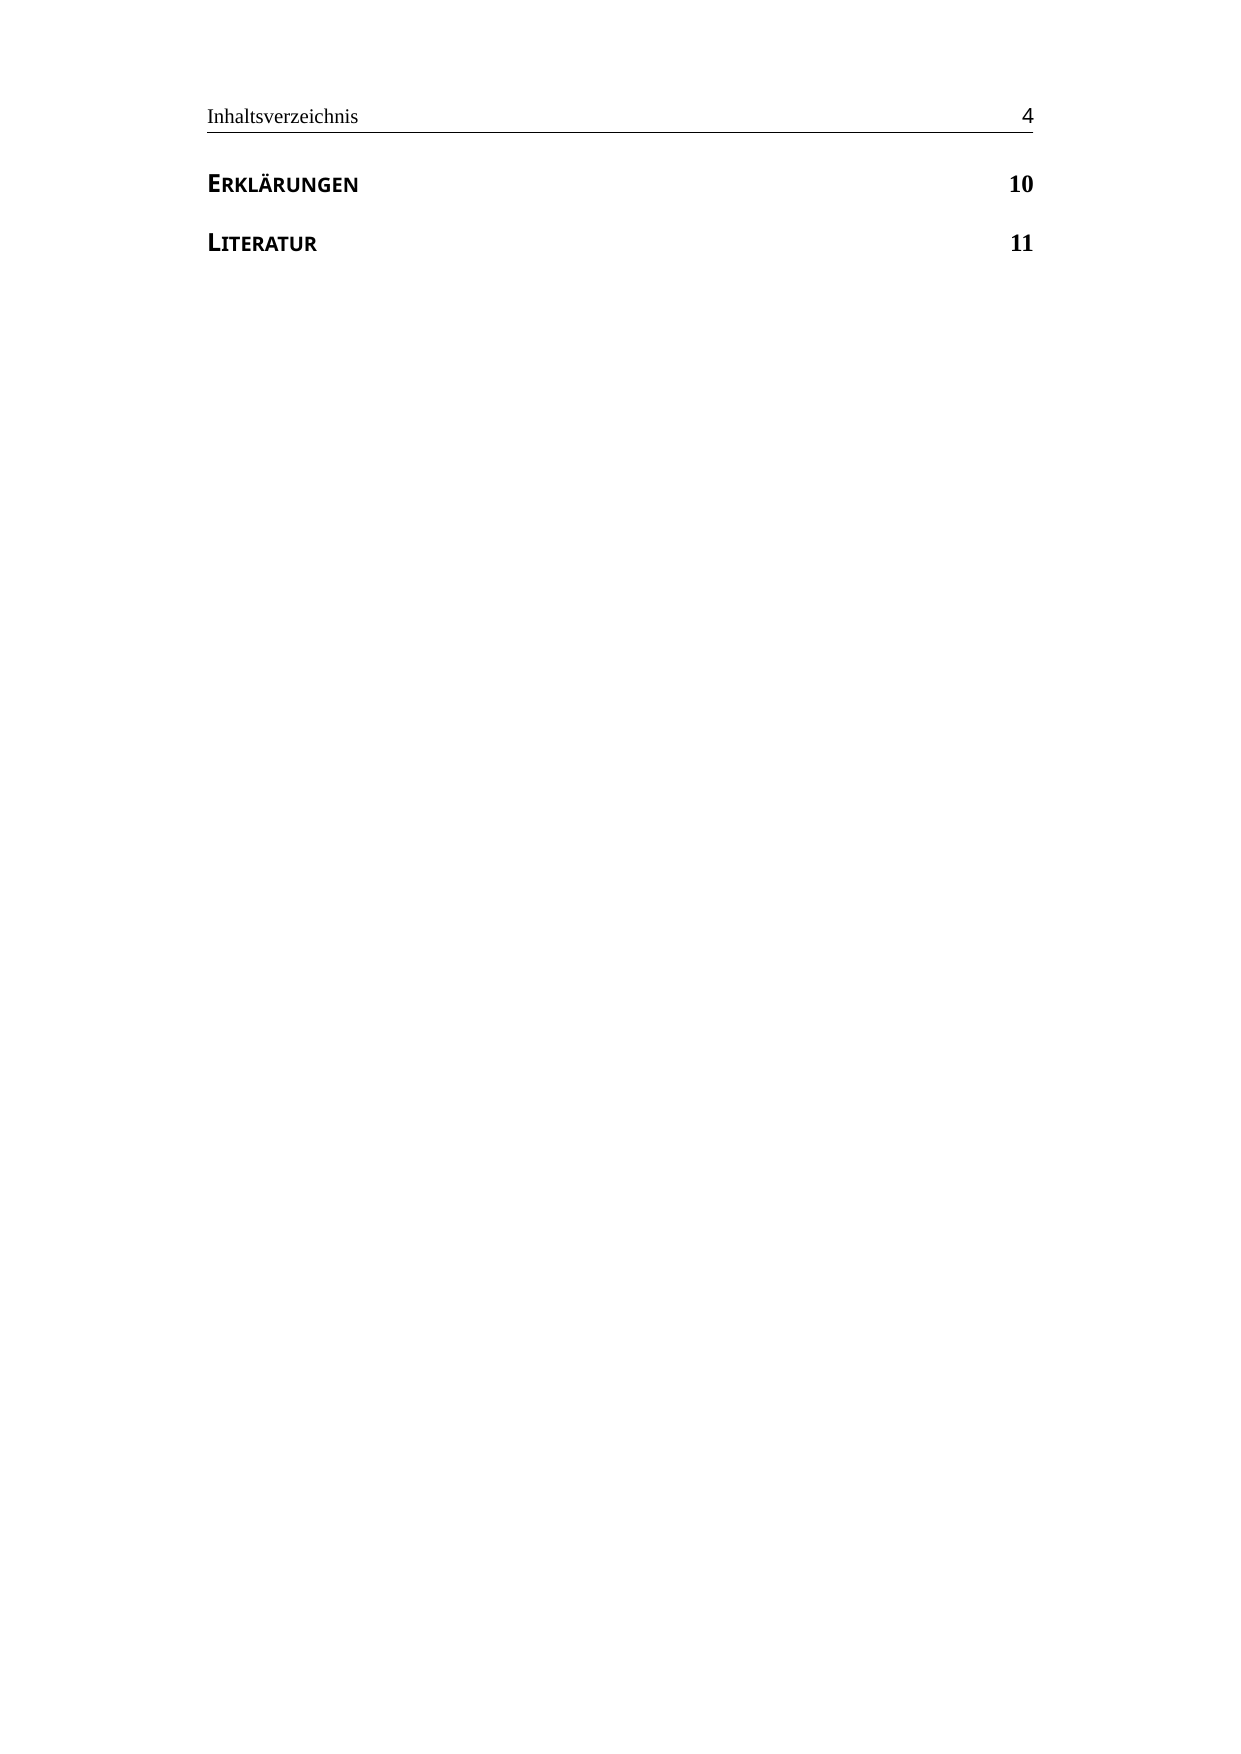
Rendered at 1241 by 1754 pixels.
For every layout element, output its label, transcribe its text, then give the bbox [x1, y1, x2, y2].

text Literatur 11 [207, 224, 1033, 258]
text Erklärungen 10 [207, 165, 1033, 199]
